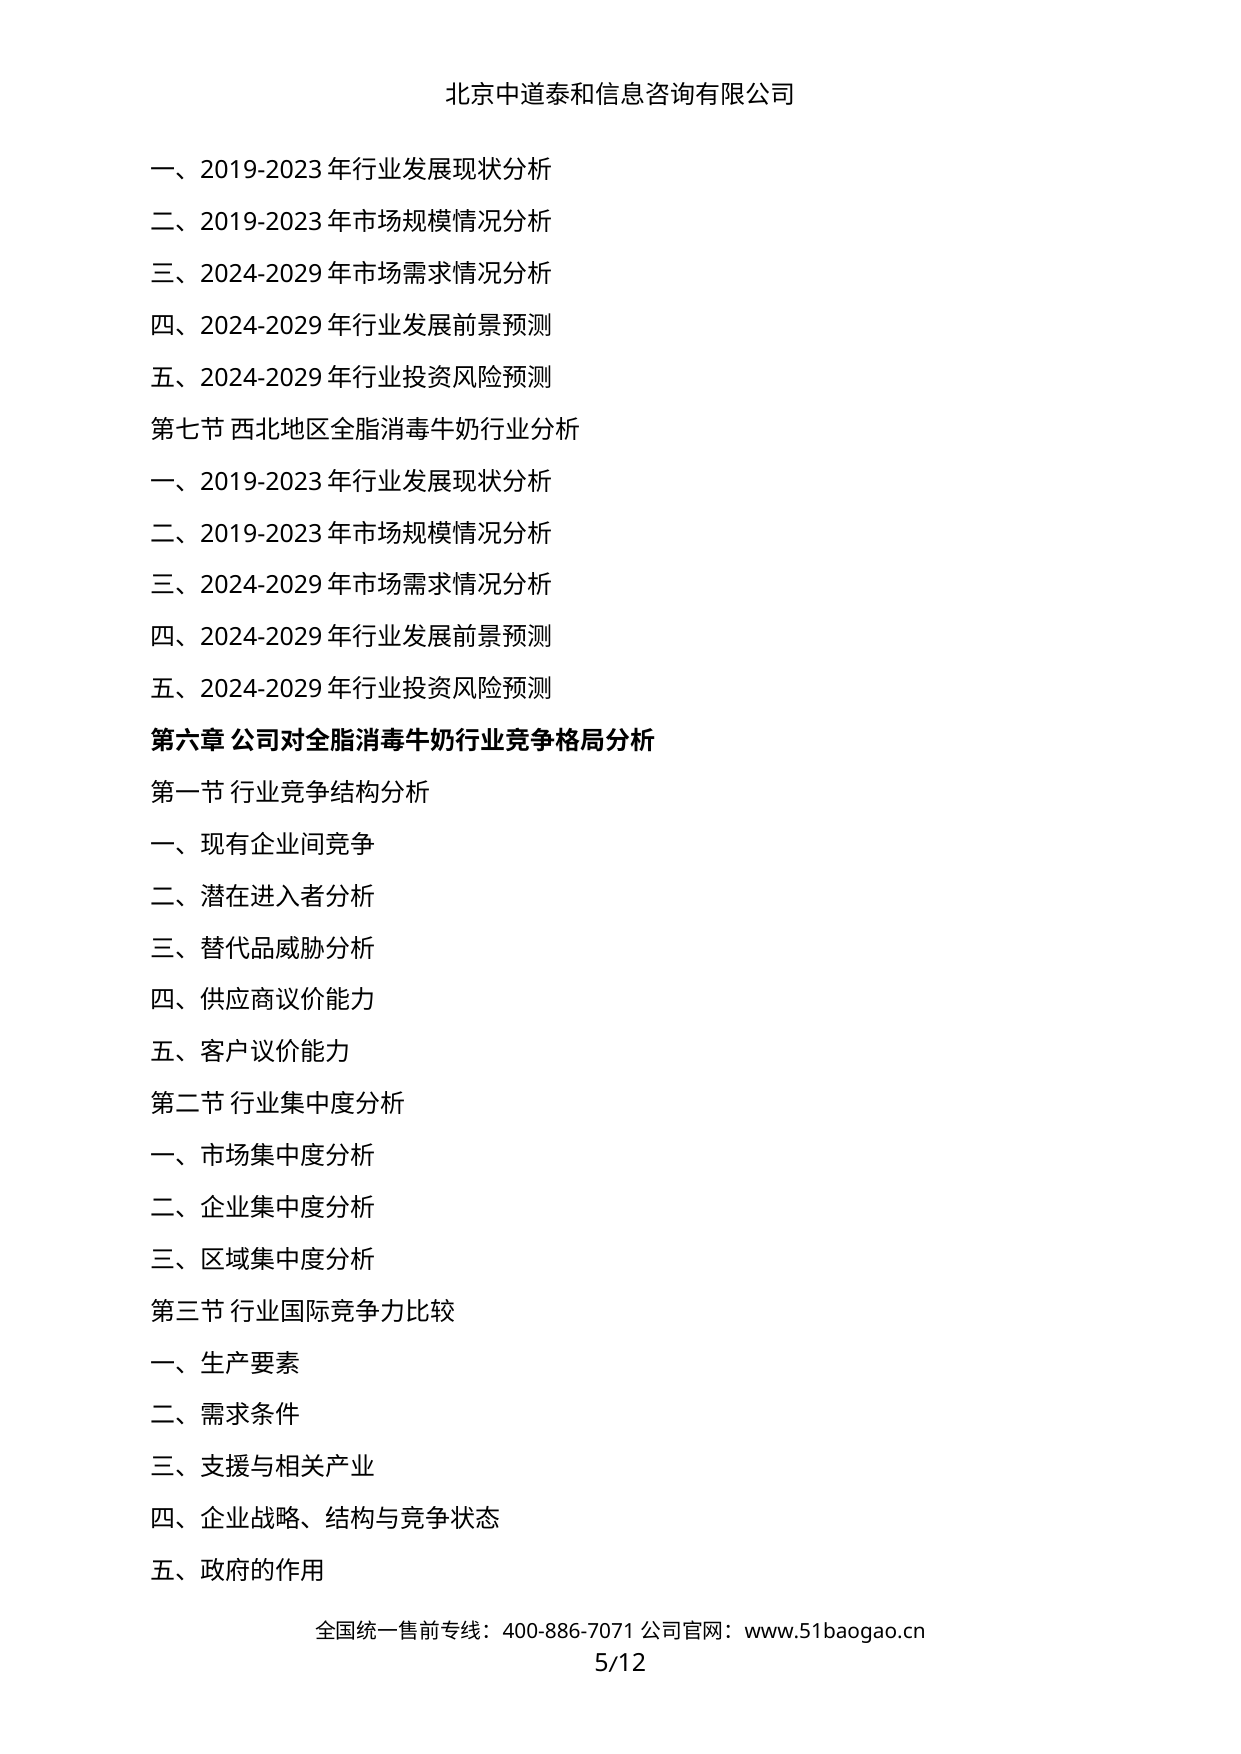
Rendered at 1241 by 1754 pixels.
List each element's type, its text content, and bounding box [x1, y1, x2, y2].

text 二、2019-2023年市场规模情况分析 [150, 202, 1090, 238]
text 二、企业集中度分析 [150, 1187, 1090, 1224]
text 一、市场集中度分析 [150, 1136, 1090, 1172]
text 一、2019-2023年行业发展现状分析 [150, 461, 1090, 497]
text 一、现有企业间竞争 [150, 824, 1090, 861]
text 一、2019-2023年行业发展现状分析 [150, 150, 1090, 186]
text 第二节 行业集中度分析 [150, 1084, 1090, 1120]
text 一、生产要素 [150, 1343, 1090, 1379]
text 四、企业战略、结构与竞争状态 [150, 1499, 1090, 1535]
text 五、2024-2029年行业投资风险预测 [150, 669, 1090, 705]
text 五、2024-2029年行业投资风险预测 [150, 357, 1090, 394]
text 三、替代品威胁分析 [150, 928, 1090, 964]
text 五、客户议价能力 [150, 1032, 1090, 1068]
text 第六章 公司对全脂消毒牛奶行业竞争格局分析 [150, 721, 1090, 757]
text 二、潜在进入者分析 [150, 876, 1090, 912]
text 三、2024-2029年市场需求情况分析 [150, 565, 1090, 601]
text 四、2024-2029年行业发展前景预测 [150, 306, 1090, 342]
text 四、2024-2029年行业发展前景预测 [150, 617, 1090, 653]
text 三、2024-2029年市场需求情况分析 [150, 254, 1090, 290]
text 四、供应商议价能力 [150, 980, 1090, 1016]
text 第一节 行业竞争结构分析 [150, 772, 1090, 809]
text 五、政府的作用 [150, 1551, 1090, 1587]
text 三、区域集中度分析 [150, 1239, 1090, 1276]
text 第三节 行业国际竞争力比较 [150, 1291, 1090, 1327]
text 三、支援与相关产业 [150, 1447, 1090, 1483]
text 二、2019-2023年市场规模情况分析 [150, 513, 1090, 549]
text 二、需求条件 [150, 1395, 1090, 1431]
text 第七节 西北地区全脂消毒牛奶行业分析 [150, 409, 1090, 446]
